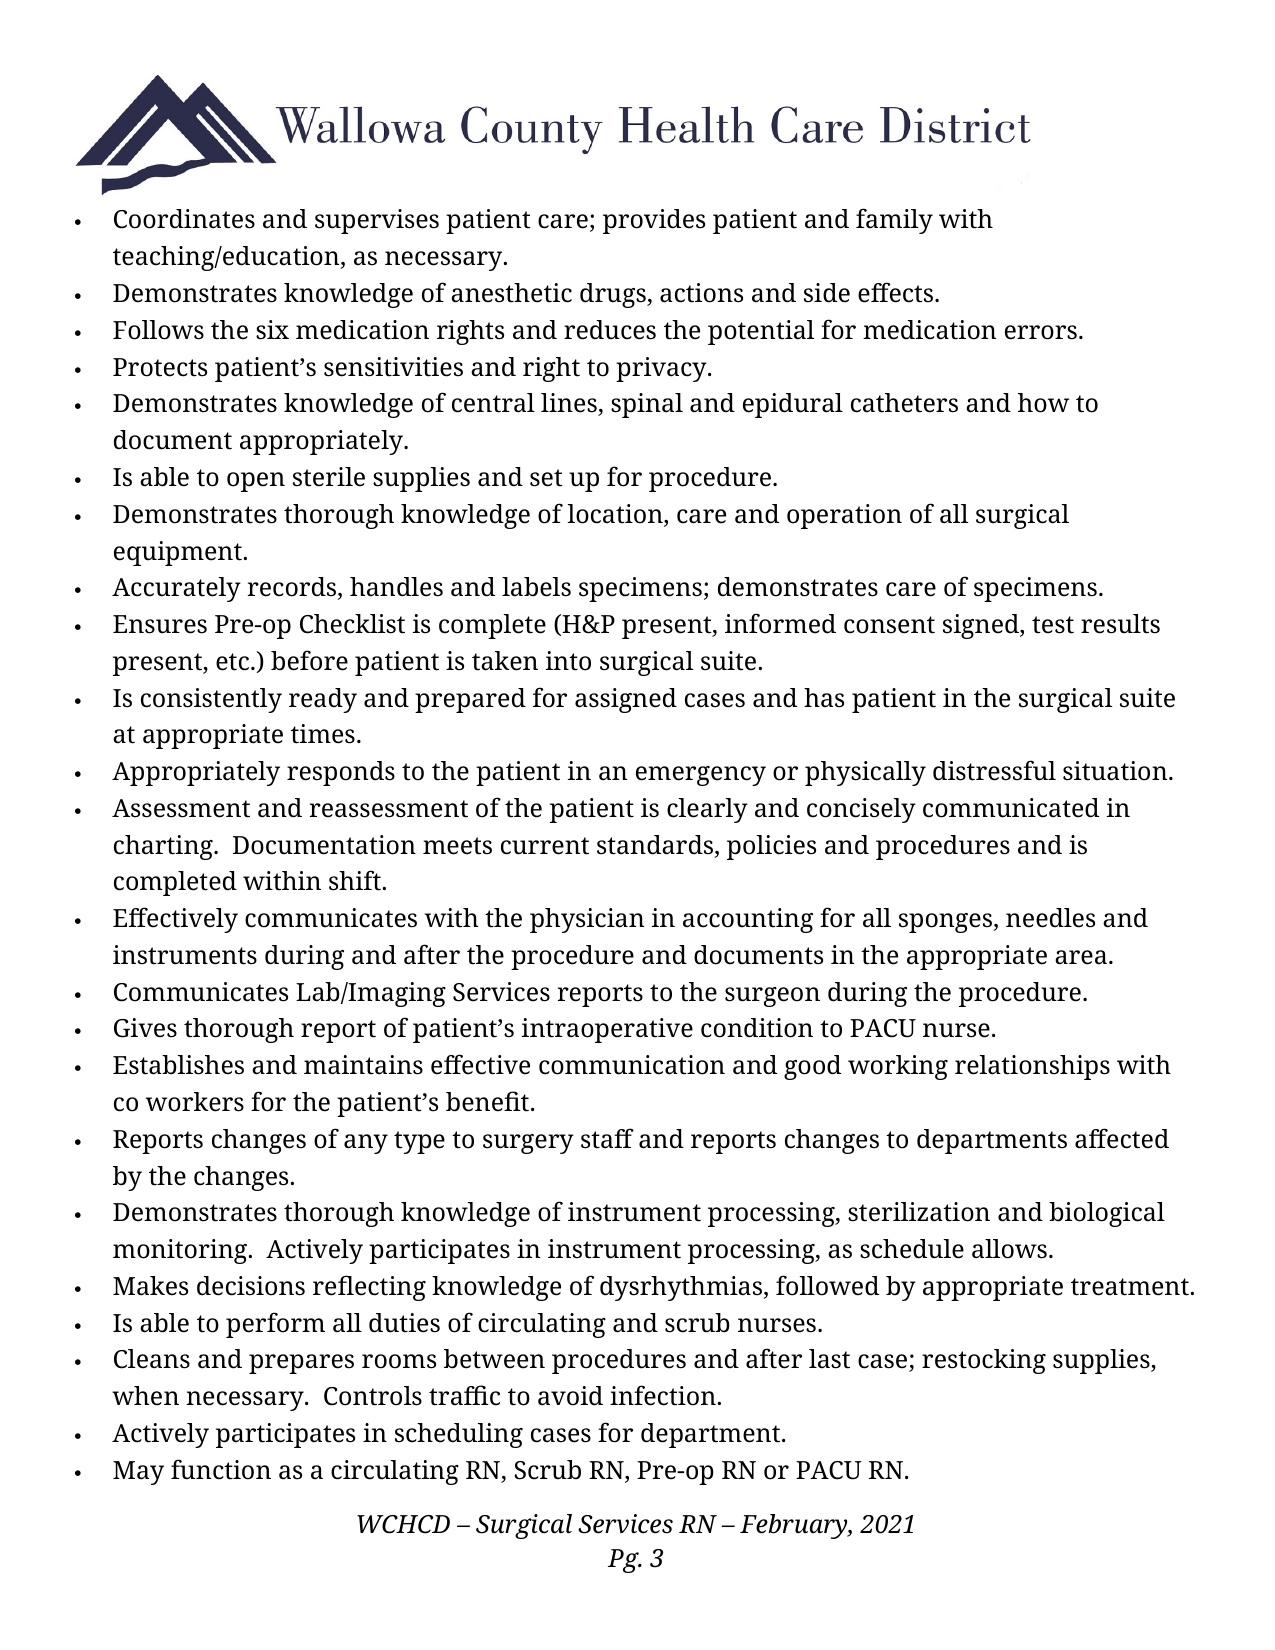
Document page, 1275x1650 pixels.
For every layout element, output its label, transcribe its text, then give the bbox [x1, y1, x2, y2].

list Communicates Lab/Imaging Services reports to the surgeon during the procedure. [75, 974, 1200, 1008]
list Makes decisions reflecting knowledge of dysrhythmias, followed by appropriate treatment. [75, 1268, 1200, 1303]
list Actively participates in scheduling cases for department. [75, 1416, 1200, 1450]
list Establishes and maintains effective communication and good working relationships with co workers for the patient’s benefit. [75, 1048, 1200, 1119]
list Effectively communicates with the physician in accounting for all sponges, needles and instruments during and after the procedure and documents in the appropriate area. [75, 901, 1200, 972]
list Demonstrates knowledge of central lines, spinal and epidural catheters and how to document appropriately. [75, 386, 1200, 457]
list Is able to perform all duties of circulating and scrub nurses. [75, 1305, 1200, 1339]
list Ensures Pre-op Checklist is complete (H&P present, informed consent signed, test results present, etc.) before patient is taken into surgical suite. [75, 607, 1200, 677]
list Gives thorough report of patient’s intraoperative condition to PACU nurse. [75, 1011, 1200, 1045]
list Assessment and reassessment of the patient is clearly and concisely communicated in charting. Documentation meets current standards, policies and procedures and is completed within shift. [75, 791, 1200, 898]
list Demonstrates thorough knowledge of instrument processing, sterilization and biological monitoring. Actively participates in instrument processing, as schedule allows. [75, 1195, 1200, 1266]
list Accurately records, handles and labels specimens; demonstrates care of specimens. [75, 570, 1200, 604]
list Follows the six medication rights and reduces the potential for medication errors. [75, 312, 1200, 347]
list Is able to open sterile supplies and set up for procedure. [75, 459, 1200, 494]
list May function as a circulating RN, Scrub RN, Pre-op RN or PACU RN. [75, 1452, 1200, 1486]
list Protects patient’s sensitivities and right to privacy. [75, 349, 1200, 383]
list Demonstrates knowledge of anesthetic drugs, actions and side effects. [75, 276, 1200, 310]
list Cleans and prepares rooms between procedures and after last case; restocking supplies, when necessary. Controls traffic to avoid infection. [75, 1342, 1200, 1413]
list Appropriately responds to the patient in an emergency or physically distressful situation. [75, 754, 1200, 788]
list Demonstrates thorough knowledge of location, care and operation of all surgical equipment. [75, 496, 1200, 567]
list Coordinates and supervises patient care; provides patient and family with teaching/education, as necessary. [75, 202, 1200, 273]
picture [75, 75, 1050, 203]
list Is consistently ready and prepared for assigned cases and has patient in the surgical suite at appropriate times. [75, 680, 1200, 751]
list Reports changes of any type to surgery staff and reports changes to departments affected by the changes. [75, 1121, 1200, 1192]
